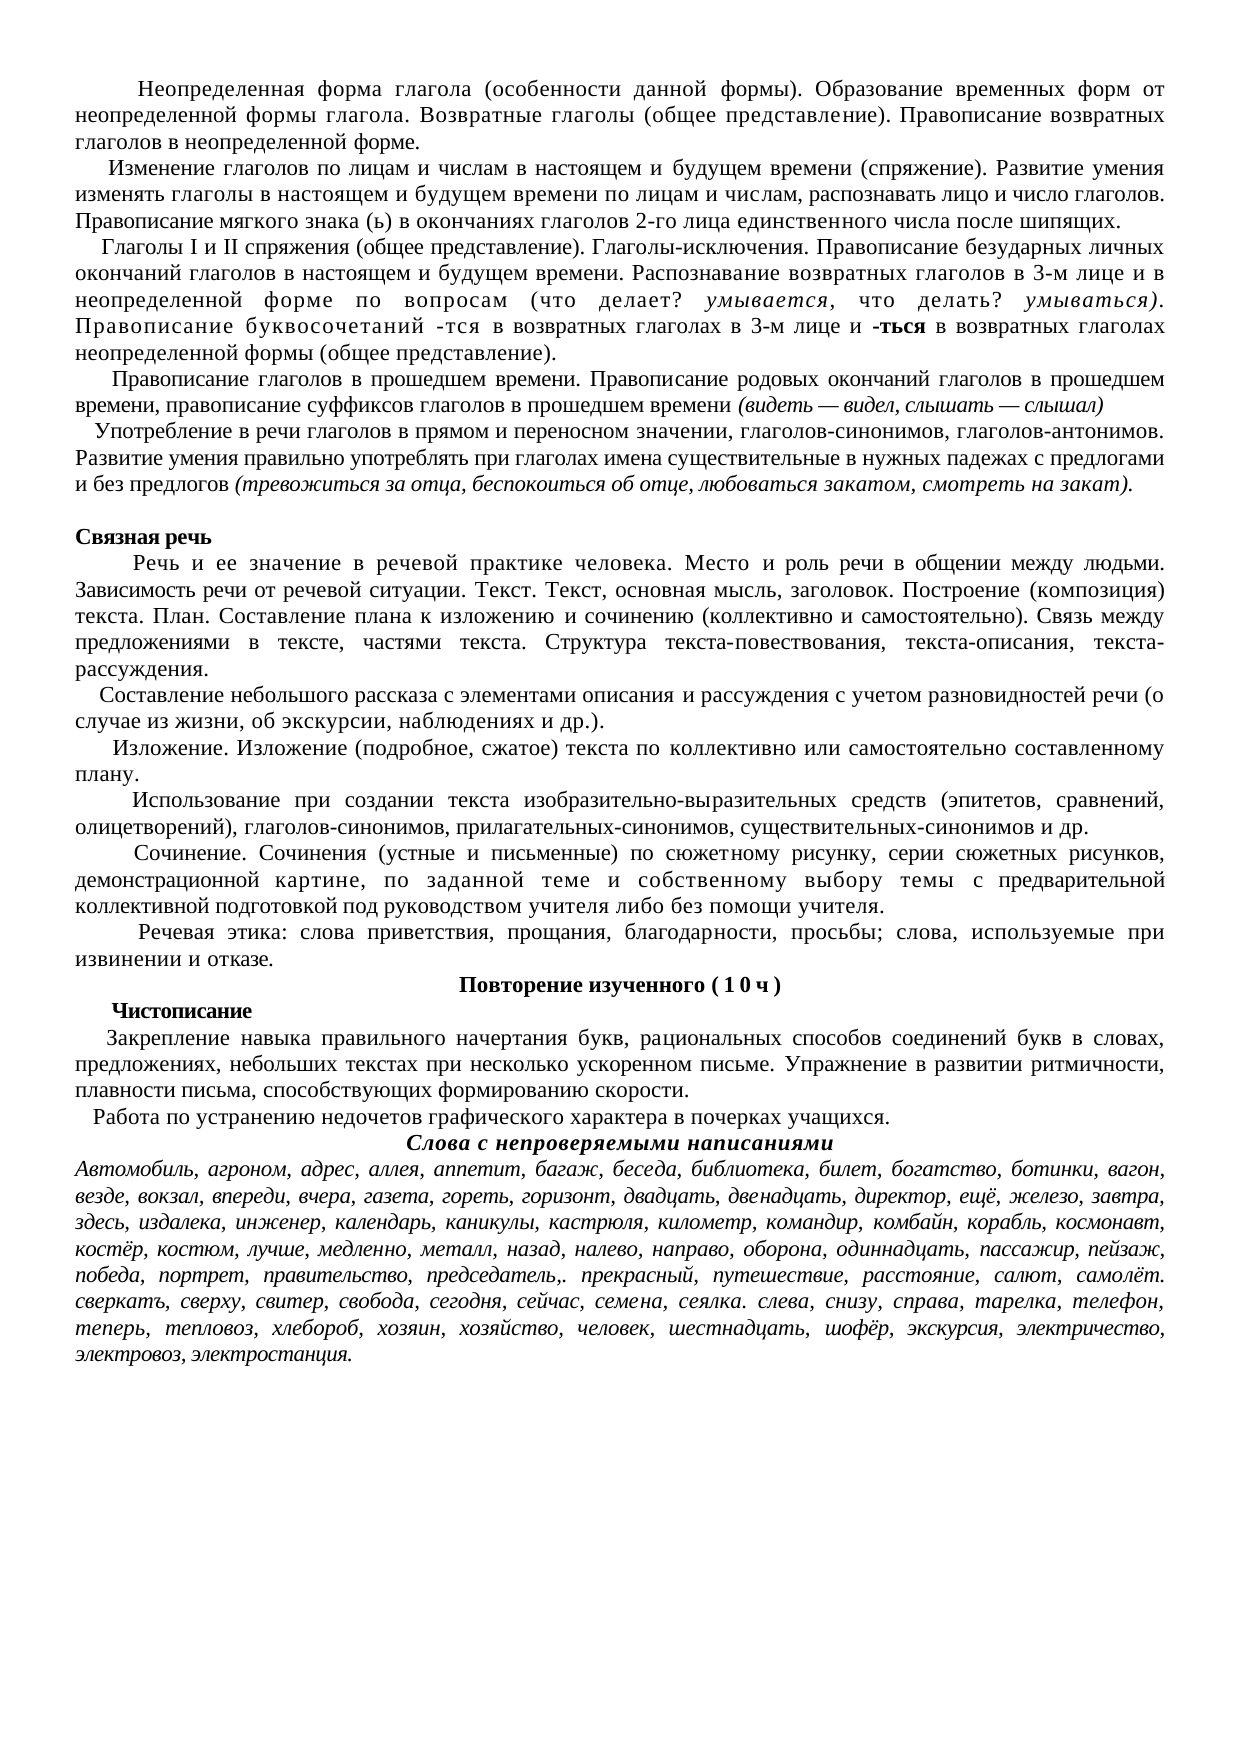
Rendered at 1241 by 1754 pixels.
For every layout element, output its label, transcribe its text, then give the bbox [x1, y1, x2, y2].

text Неопределенная форма глагола (особенности данной формы). Образование временных форм от неопределенной формы глагола. Возвратные глаголы (общее представление). Правописание возвратных глаголов в неопределенной форме. [75, 75, 1165, 154]
text Изложение. Изложение (подробное, сжатое) текста по коллективно или самостоятельно составленному плану. [75, 734, 1165, 787]
text Автомобиль, агроном, адрес, аллея, аппетит, багаж, беседа, библиотека, билет, богатство, ботинки, вагон, везде, вокзал, впереди, вчера, газета, гореть, горизонт, двадцать, двенадцать, директор, ещё, железо, завтра, здесь, издалека, инженер, календарь, каникулы, кастрюля, километр, командир, комбайн, корабль, космонавт, костёр, костюм, лучше, медленно, металл, назад, налево, направо, оборона, одиннадцать, пассажир, пейзаж, победа, портрет, правительство, председатель,. прекрасный, путешествие, расстояние, салют, самолёт. сверкатъ, сверху, свитер, свобода, сегодня, сейчас, семена, сеялка. слева, снизу, справа, тарелка, телефон, теперь, тепловоз, хлебороб, хозяин, хозяйство, человек, шестнадцать, шофёр, экскурсия, электричество, электровоз, электростанция. [75, 1156, 1165, 1366]
text Чистописание [75, 997, 1165, 1024]
text Глаголы I и II спряжения (общее представление). Глаголы-исключения. Правописание безударных личных окончаний глаголов в настоящем и будущем времени. Распознавание возвратных глаголов в 3-м лице и в неопределенной форме по вопросам (что делает? умывается, что делать? умываться). Правописание буквосочетаний -тся в возвратных глаголах в 3-м лице и -ться в возвратных глаголах неопределенной формы (общее представление). [75, 233, 1165, 365]
text Составление небольшого рассказа с элементами описания и рассуждения с учетом разновидностей речи (о случае из жизни, об экскурсии, наблюдениях и др.). [75, 681, 1165, 734]
text Речевая этика: слова приветствия, прощания, благодарности, просьбы; слова, используемые при извинении и отказе. [75, 918, 1165, 971]
text Работа по устранению недочетов графического характера в почерках учащихся. [75, 1103, 1165, 1129]
text Связная речь [75, 523, 1165, 549]
text Использование при создании текста изобразительно-выразительных средств (эпитетов, сравнений, олицетворений), глаголов-синонимов, прилагательных-синонимов, существительных-синонимов и др. [75, 787, 1165, 839]
text Сочинение. Сочинения (устные и письменные) по сюжетному рисунку, серии сюжетных рисунков, демонстрационной картине, по заданной теме и собственному выбору темы с предварительной коллективной подготовкой под руководством учителя либо без помощи учителя. [75, 839, 1165, 918]
text Закрепление навыка правильного начертания букв, рациональных способов соединений букв в словах, предложениях, небольших текстах при несколько ускоренном письме. Упражнение в развитии ритмичности, плавности письма, способствующих формированию скорости. [75, 1024, 1165, 1103]
text Повторение изученного (10ч) [75, 971, 1165, 997]
text Речь и ее значение в речевой практике человека. Место и роль речи в общении между людьми. Зависимость речи от речевой ситуации. Текст. Текст, основная мысль, заголовок. Построение (композиция) текста. План. Составление плана к изложению и сочинению (коллективно и самостоятельно). Связь между предложениями в тексте, частями текста. Структура текста-повествования, текста-описания, текста-рассуждения. [75, 549, 1165, 681]
text Слова с непроверяемыми написаниями [75, 1129, 1165, 1156]
text Изменение глаголов по лицам и числам в настоящем и будущем времени (спряжение). Развитие умения изменять глаголы в настоящем и будущем времени по лицам и числам, распознавать лицо и число глаголов. Правописание мягкого знака (ь) в окончаниях глаголов 2-го лица единственного числа после шипящих. [75, 154, 1165, 233]
text Правописание глаголов в прошедшем времени. Правописание родовых окончаний глаголов в прошедшем времени, правописание суффиксов глаголов в прошедшем времени (видеть — видел, слышать — слышал) [75, 365, 1165, 418]
text Употребление в речи глаголов в прямом и переносном значении, глаголов-синонимов, глаголов-антонимов. Развитие умения правильно употреблять при глаголах имена существительные в нужных падежах с предлогами и без предлогов (тревожиться за отца, беспокоиться об отце, любоваться закатом, смотреть на закат). [75, 418, 1165, 497]
